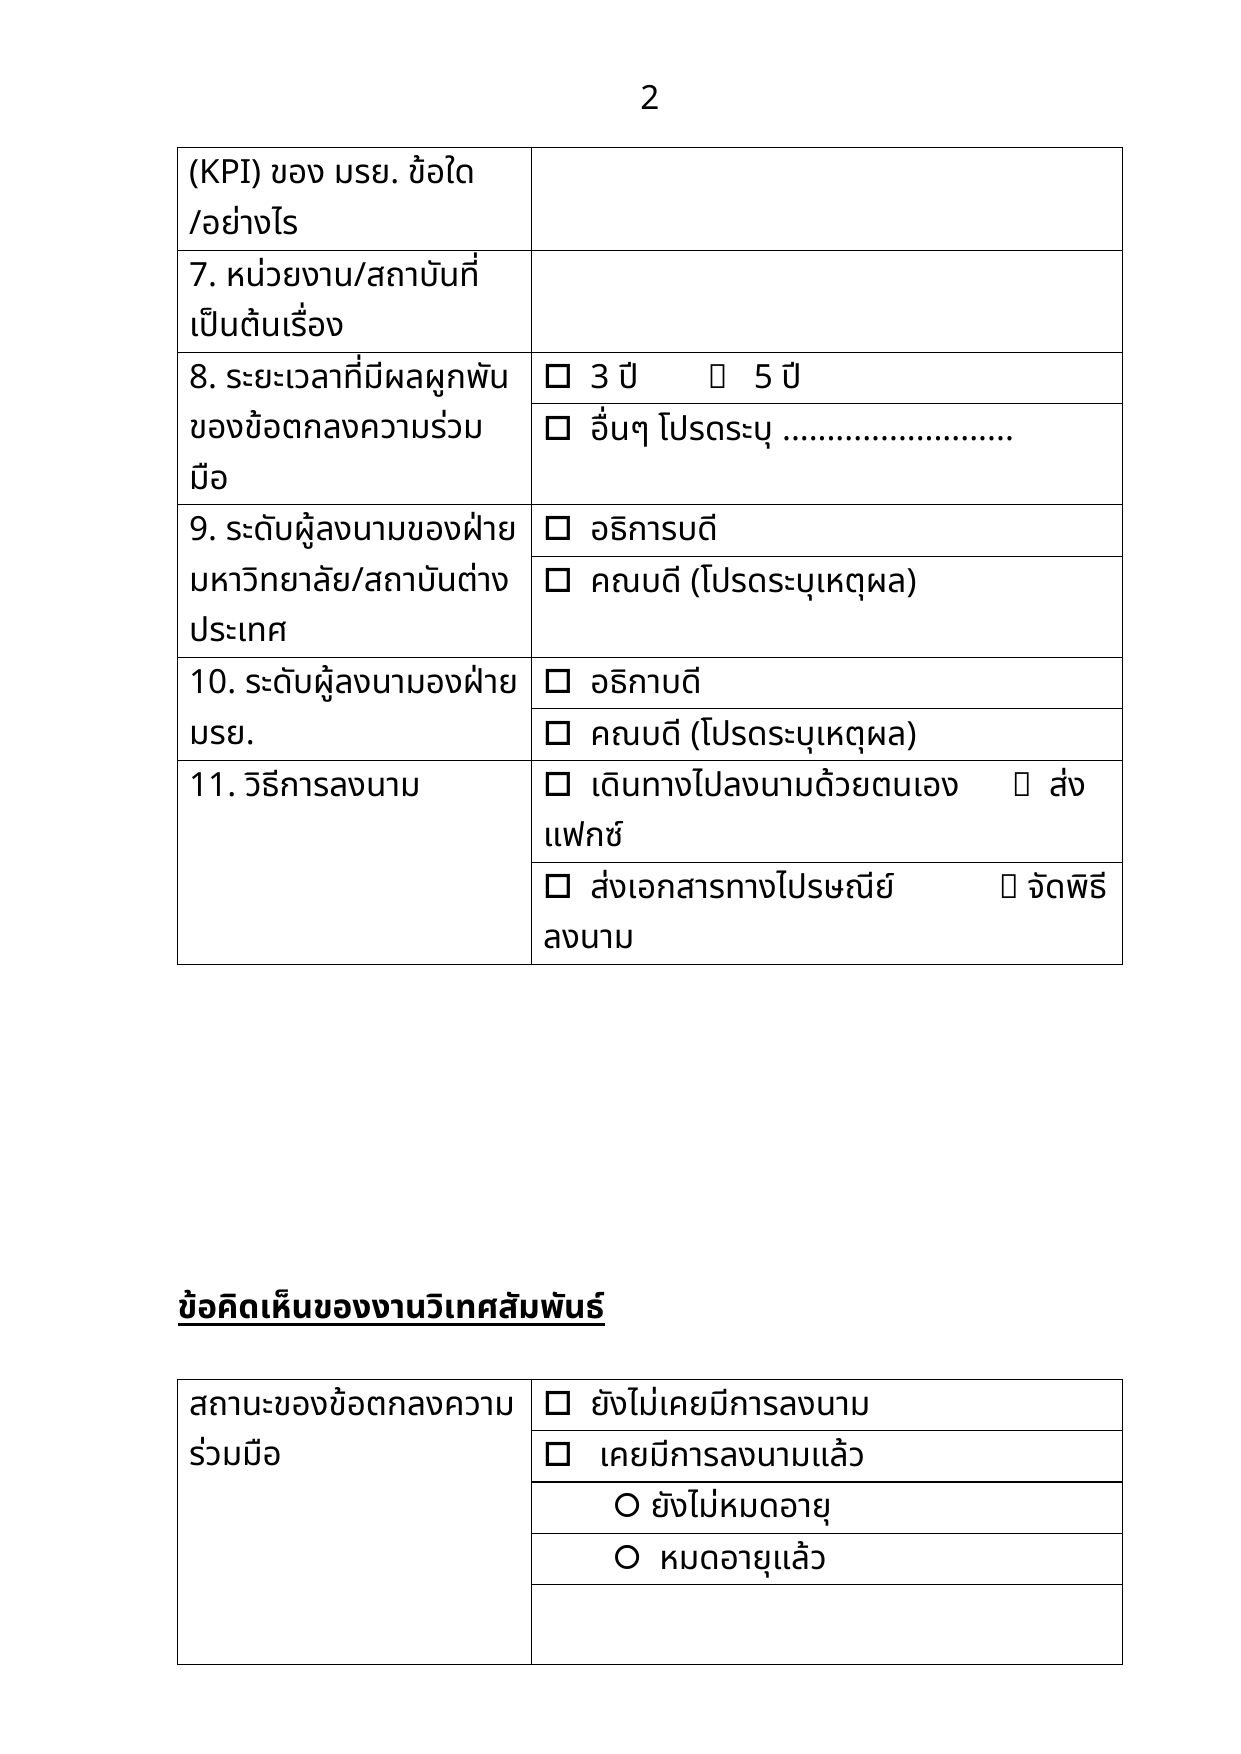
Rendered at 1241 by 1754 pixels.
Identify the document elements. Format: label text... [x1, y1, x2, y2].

table_cell คณบดี (โปรดระบุเหตุผล) [532, 709, 1122, 760]
table_cell ส่งเอกสารทางไปรษณีย์ จัดพิธีลงนาม [532, 863, 1122, 964]
table_cell [532, 251, 1122, 352]
table_cell หมดอายุแล้ว [532, 1534, 1122, 1584]
table_cell คณบดี (โปรดระบุเหตุผล) [532, 557, 1122, 657]
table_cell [532, 1585, 1122, 1664]
table_cell ยังไม่หมดอายุ [532, 1483, 1122, 1533]
table_cell อธิกาบดี [532, 658, 1122, 708]
table_cell 7. หน่วยงาน/สถาบันที่เป็นต้นเรื่อง [178, 251, 531, 352]
table_cell 9. ระดับผู้ลงนามของฝ่ายมหาวิทยาลัย/สถาบันต่างประเทศ [178, 505, 531, 657]
table_cell เดินทางไปลงนามด้วยตนเอง ส่งแฟกซ์ [532, 761, 1122, 862]
table_cell อธิการบดี [532, 505, 1122, 556]
table_header สถานะของข้อตกลงความร่วมมือ [178, 1380, 531, 1664]
table_cell อื่นๆ โปรดระบุ .......................... [532, 404, 1122, 504]
table_cell 11. วิธีการลงนาม [178, 761, 531, 964]
table_cell 3 ปี 5 ปี [532, 353, 1122, 403]
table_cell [178, 148, 531, 249]
table_cell [532, 148, 1122, 249]
table_cell 10. ระดับผู้ลงนามองฝ่าย มรย. [178, 658, 531, 760]
text ข้อคิดเห็นของงานวิเทศสัมพันธ์ [177, 1283, 1122, 1333]
table_cell เคยมีการลงนามแล้ว [532, 1431, 1122, 1481]
table_header ยังไม่เคยมีการลงนาม [532, 1380, 1122, 1430]
table_cell 8. ระยะเวลาที่มีผลผูกพันของข้อตกลงความร่วมมือ [178, 353, 531, 504]
